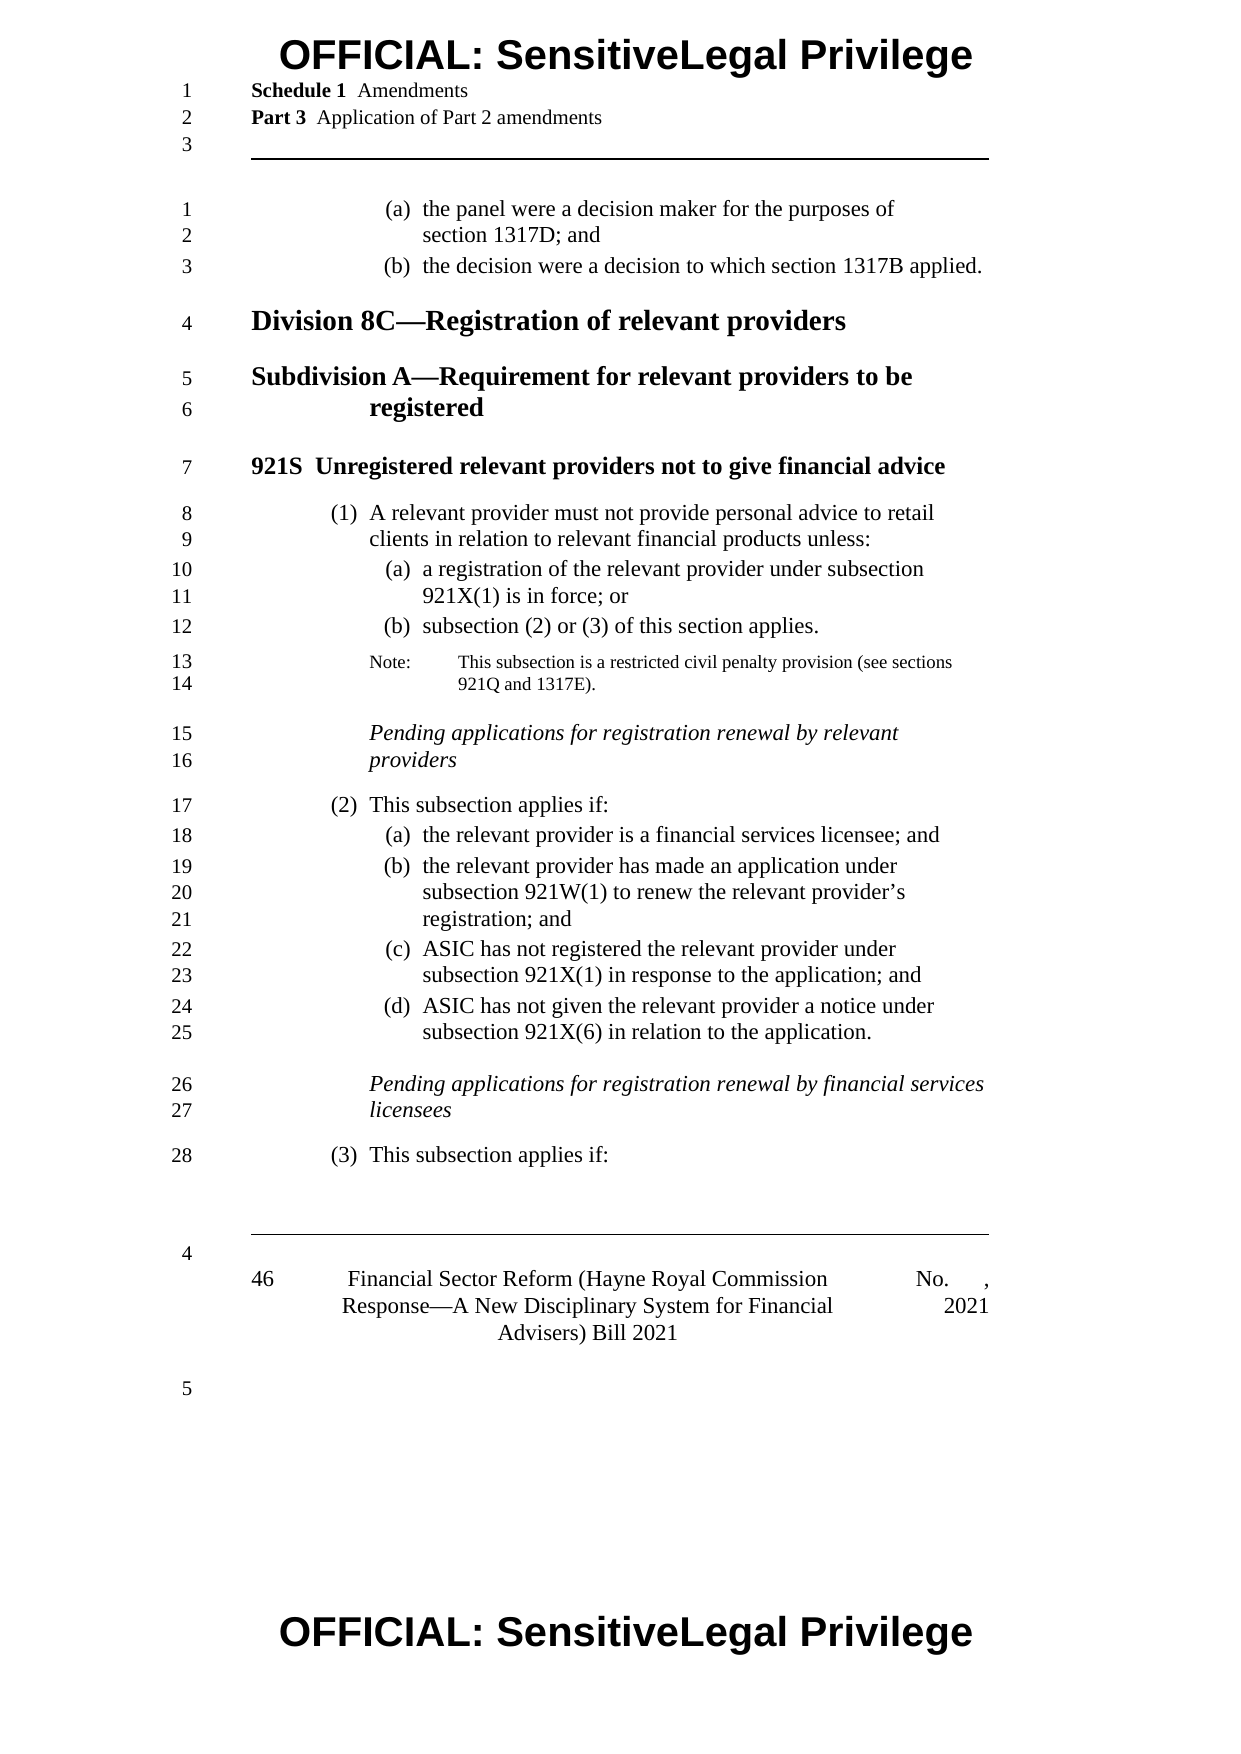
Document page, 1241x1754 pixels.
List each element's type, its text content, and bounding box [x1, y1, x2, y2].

text (c) ASIC has not registered the relevant provider under subsection 921X(1) in response to the application; and [251, 935, 989, 988]
text 921S Unregistered relevant providers not to give financial advice [251, 451, 989, 480]
text (b) subsection (2) or (3) of this section applies. [251, 612, 989, 639]
text Division 8C—Registration of relevant providers [251, 303, 989, 337]
text (a) a registration of the relevant provider under subsection 921X(1) is in force; or [251, 555, 989, 608]
text Pending applications for registration renewal by financial services licensees [369, 1070, 989, 1122]
text (a) the relevant provider is a financial services licensee; and [251, 821, 989, 848]
text (a) the panel were a decision maker for the purposes of section 1317D; and [251, 195, 989, 248]
text Note: This subsection is a restricted civil penalty provision (see sections 921Q and 1317E). [369, 651, 989, 694]
text (d) ASIC has not given the relevant provider a notice under subsection 921X(6) in relation to the application. [251, 992, 989, 1045]
text (b) the relevant provider has made an application under subsection 921W(1) to renew the relevant provider’s registration; and [251, 852, 989, 931]
text Subdivision A—Requirement for relevant providers to be registered [251, 359, 989, 422]
text Pending applications for registration renewal by relevant providers [369, 719, 989, 772]
text (2) This subsection applies if: [251, 791, 989, 817]
text (1) A relevant provider must not provide personal advice to retail clients in relation to relevant financial products unless: [251, 498, 989, 551]
text (3) This subsection applies if: [251, 1141, 989, 1168]
text (b) the decision were a decision to which section 1317B applied. [251, 252, 989, 278]
